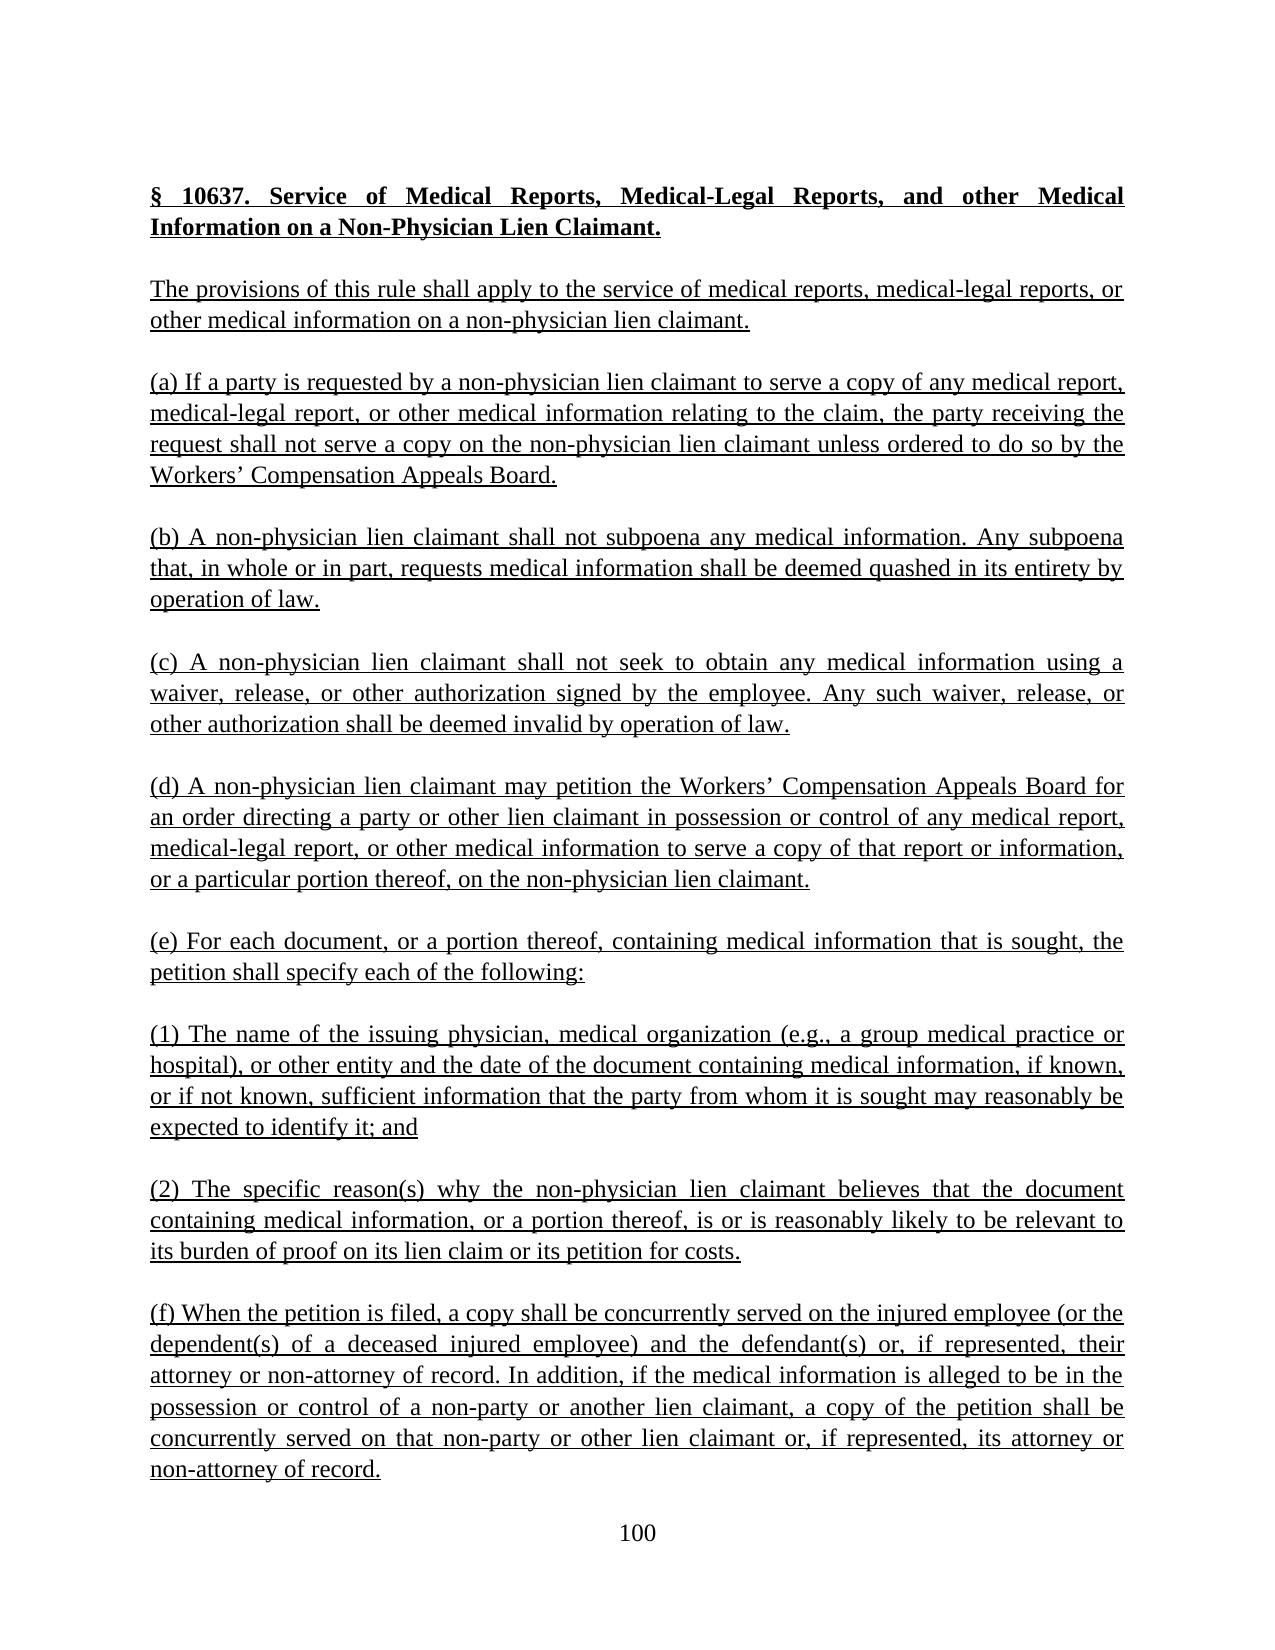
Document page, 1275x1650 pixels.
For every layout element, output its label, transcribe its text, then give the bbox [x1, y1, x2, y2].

text (2) The specific reason(s) why the non-physician lien claimant believes that the document containing medical information, or a portion thereof, is or is reasonably likely to be relevant to its burden of proof on its lien claim or its petition for costs. [150, 1232, 1125, 1265]
text (e) For each document, or a portion thereof, containing medical information that is sought, the petition shall specify each of the following: [150, 926, 1125, 986]
text (b) A non-physician lien claimant shall not subpoena any medical information. Any subpoena that, in whole or in part, requests medical information shall be deemed quashed in its entirety by operation of law. [150, 522, 1125, 613]
text (a) If a party is requested by a non-physician lien claimant to serve a copy of any medical report, medical-legal report, or other medical information relating to the claim, the party receiving the request shall not serve a copy on the non-physician lien claimant unless ordered to do so by the Workers’ Compensation Appeals Board. [150, 456, 1125, 489]
text The provisions of this rule shall apply to the service of medical reports, medical-legal reports, or other medical information on a non-physician lien claimant. [150, 274, 1125, 334]
text (1) The name of the issuing physician, medical organization (e.g., a group medical practice or hospital), or other entity and the date of the document containing medical information, if known, or if not known, sufficient information that the party from whom it is sought may reasonably be expected to identify it; and [150, 1019, 1125, 1044]
text (1) The name of the issuing physician, medical organization (e.g., a group medical practice or hospital), or other entity and the date of the document containing medical information, if known, or if not known, sufficient information that the party from whom it is sought may reasonably be expected to identify it; and [150, 1046, 1125, 1075]
text (a) If a party is requested by a non-physician lien claimant to serve a copy of any medical report, medical-legal report, or other medical information relating to the claim, the party receiving the request shall not serve a copy on the non-physician lien claimant unless ordered to do so by the Workers’ Compensation Appeals Board. [150, 367, 1125, 392]
text § 10637. Service of Medical Reports, Medical-Legal Reports, and other Medical Information on a Non-Physician Lien Claimant. [150, 181, 1125, 206]
text (d) A non-physician lien claimant may petition the Workers’ Compensation Appeals Board for an order directing a party or other lien claimant in possession or control of any medical report, medical-legal report, or other medical information to serve a copy of that report or information, or a particular portion thereof, on the non-physician lien claimant. [150, 771, 1125, 796]
text (f) When the petition is filed, a copy shall be concurrently served on the injured employee (or the dependent(s) of a deceased injured employee) and the defendant(s) or, if represented, their attorney or non-attorney of record. In addition, if the medical information is alleged to be in the possession or control of a non-party or another lien claimant, a copy of the petition shall be concurrently served on that non-party or other lien claimant or, if represented, its attorney or non-attorney of record. [150, 1298, 1125, 1354]
text (f) When the petition is filed, a copy shall be concurrently served on the injured employee (or the dependent(s) of a deceased injured employee) and the defendant(s) or, if represented, their attorney or non-attorney of record. In addition, if the medical information is alleged to be in the possession or control of a non-party or another lien claimant, a copy of the petition shall be concurrently served on that non-party or other lien claimant or, if represented, its attorney or non-attorney of record. [150, 1418, 1125, 1482]
text (c) A non-physician lien claimant shall not seek to obtain any medical information using a waiver, release, or other authorization signed by the employee. Any such waiver, release, or other authorization shall be deemed invalid by operation of law. [150, 704, 1125, 737]
text (2) The specific reason(s) why the non-physician lien claimant believes that the document containing medical information, or a portion thereof, is or is reasonably likely to be relevant to its burden of proof on its lien claim or its petition for costs. [150, 1201, 1125, 1230]
text (1) The name of the issuing physician, medical organization (e.g., a group medical practice or hospital), or other entity and the date of the document containing medical information, if known, or if not known, sufficient information that the party from whom it is sought may reasonably be expected to identify it; and [150, 1077, 1125, 1141]
text (a) If a party is requested by a non-physician lien claimant to serve a copy of any medical report, medical-legal report, or other medical information relating to the claim, the party receiving the request shall not serve a copy on the non-physician lien claimant unless ordered to do so by the Workers’ Compensation Appeals Board. [150, 425, 1125, 454]
text (f) When the petition is filed, a copy shall be concurrently served on the injured employee (or the dependent(s) of a deceased injured employee) and the defendant(s) or, if represented, their attorney or non-attorney of record. In addition, if the medical information is alleged to be in the possession or control of a non-party or another lien claimant, a copy of the petition shall be concurrently served on that non-party or other lien claimant or, if represented, its attorney or non-attorney of record. [150, 1356, 1125, 1417]
text (d) A non-physician lien claimant may petition the Workers’ Compensation Appeals Board for an order directing a party or other lien claimant in possession or control of any medical report, medical-legal report, or other medical information to serve a copy of that report or information, or a particular portion thereof, on the non-physician lien claimant. [150, 797, 1125, 827]
text (a) If a party is requested by a non-physician lien claimant to serve a copy of any medical report, medical-legal report, or other medical information relating to the claim, the party receiving the request shall not serve a copy on the non-physician lien claimant unless ordered to do so by the Workers’ Compensation Appeals Board. [150, 394, 1125, 423]
text (d) A non-physician lien claimant may petition the Workers’ Compensation Appeals Board for an order directing a party or other lien claimant in possession or control of any medical report, medical-legal report, or other medical information to serve a copy of that report or information, or a particular portion thereof, on the non-physician lien claimant. [150, 828, 1125, 893]
text § 10637. Service of Medical Reports, Medical-Legal Reports, and other Medical Information on a Non-Physician Lien Claimant. [150, 207, 1125, 241]
text (c) A non-physician lien claimant shall not seek to obtain any medical information using a waiver, release, or other authorization signed by the employee. Any such waiver, release, or other authorization shall be deemed invalid by operation of law. [150, 647, 1125, 703]
text (2) The specific reason(s) why the non-physician lien claimant believes that the document containing medical information, or a portion thereof, is or is reasonably likely to be relevant to its burden of proof on its lien claim or its petition for costs. [150, 1174, 1125, 1199]
